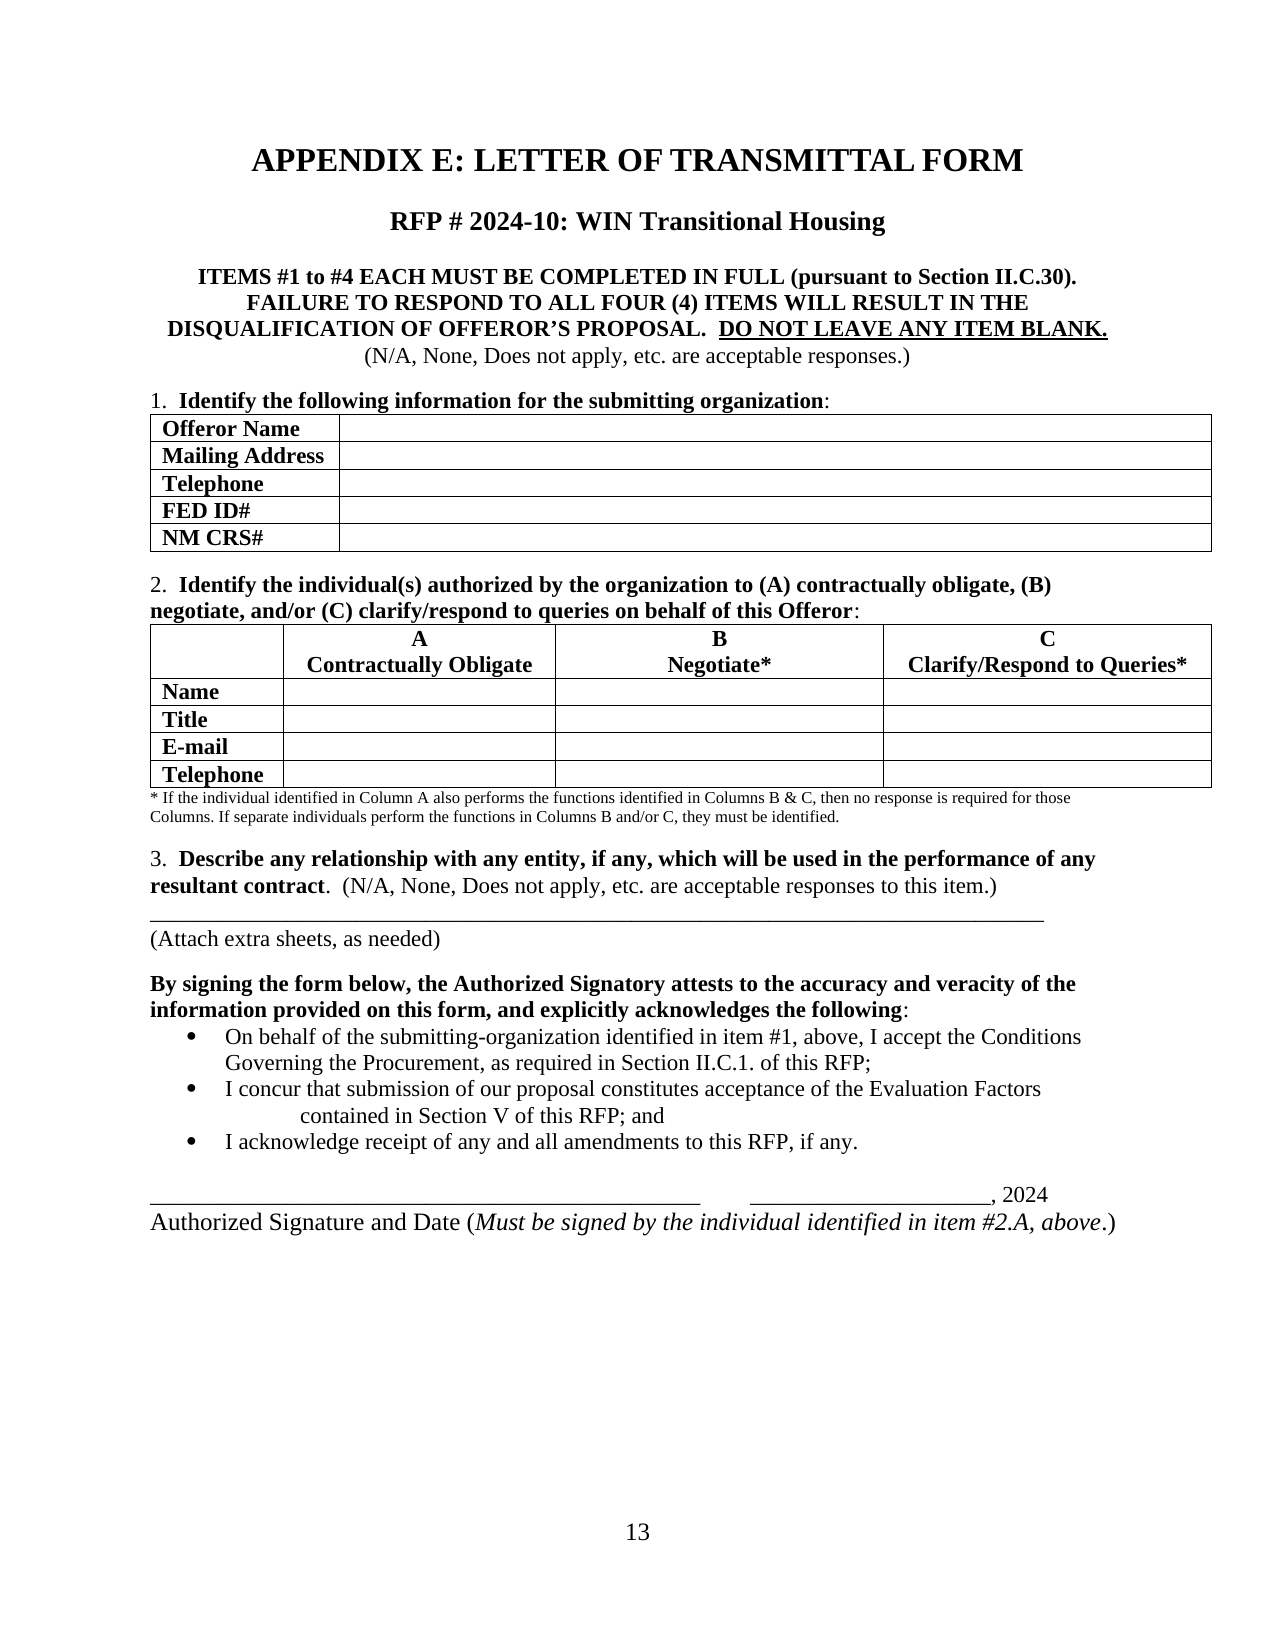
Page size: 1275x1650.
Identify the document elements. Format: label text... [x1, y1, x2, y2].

table_cell Telephone [151, 761, 283, 787]
table_cell [340, 497, 1211, 523]
table_cell [556, 679, 883, 705]
text 3. Describe any relationship with any entity, if any, which will be used in the performance of any resultant contract. (N/A, None, Does not apply, etc. are acceptable responses to this item.) [150, 846, 1125, 898]
table_cell Mailing Address [151, 442, 339, 468]
table_header [340, 415, 1211, 441]
text ______________________________________________________________________________ [150, 898, 1125, 924]
table_cell [340, 524, 1211, 551]
table_cell Name [151, 679, 283, 705]
table_cell [284, 761, 555, 787]
table_cell Telephone [151, 470, 339, 496]
table_header Offeror Name [151, 415, 339, 441]
text RFP # 2024-10: WIN Transitional Housing [150, 205, 1125, 236]
table_cell [340, 442, 1211, 468]
table_cell E-mail [151, 733, 283, 759]
table_cell [884, 733, 1211, 759]
table_cell [556, 733, 883, 759]
table_header [151, 625, 283, 677]
list I concur that submission of our proposal constitutes acceptance of the Evaluation Factors contained in Section V of this RFP; and [187, 1076, 1125, 1128]
table_cell [284, 679, 555, 705]
text * If the individual identified in Column A also performs the functions identified in Columns B & C, then no response is required for those Columns. If separate individuals perform the functions in Columns B and/or C, they must be identified. [150, 788, 1125, 826]
table_cell Title [151, 706, 283, 732]
text (Attach extra sheets, as needed) [150, 924, 1125, 951]
text 2. Identify the individual(s) authorized by the organization to (A) contractually obligate, (B) negotiate, and/or (C) clarify/respond to queries on behalf of this Offeror: [150, 571, 1125, 624]
text ITEMS #1 to #4 EACH MUST BE COMPLETED IN FULL (pursuant to Section II.C.30). Failure to respond to all FOUR (4) items WILL RESULT IN THE DISQUALIFICATION OF OFFEROR’S PROPOSAL. DO NOT LEAVE ANY ITEM BLANK. (N/A, None, Does not apply, etc. are acceptable responses.) [150, 263, 1125, 368]
table_header B Negotiate* [556, 625, 883, 677]
table_cell [884, 706, 1211, 732]
subtitle APPENDIX E: LETTER OF TRANSMITTAL FORM [150, 141, 1125, 179]
table_cell [884, 679, 1211, 705]
text 1. Identify the following information for the submitting organization: [150, 387, 1125, 414]
table_cell [340, 470, 1211, 496]
table_cell [556, 706, 883, 732]
table_cell [884, 761, 1211, 787]
text By signing the form below, the Authorized Signatory attests to the accuracy and veracity of the information provided on this form, and explicitly acknowledges the following: [150, 970, 1125, 1023]
list On behalf of the submitting-organization identified in item #1, above, I accept the Conditions Governing the Procurement, as required in Section II.C.1. of this RFP; [187, 1023, 1125, 1076]
table_cell [284, 733, 555, 759]
text Authorized Signature and Date (Must be signed by the individual identified in item #2.A, above.) [150, 1207, 1125, 1236]
table_header A Contractually Obligate [284, 625, 555, 677]
table_cell [284, 706, 555, 732]
table_cell FED ID# [151, 497, 339, 523]
table_cell NM CRS# [151, 524, 339, 551]
table_header C Clarify/Respond to Queries* [884, 625, 1211, 677]
text ________________________________________________ _____________________, 2024 [150, 1181, 1125, 1207]
list I acknowledge receipt of any and all amendments to this RFP, if any. [187, 1128, 1125, 1154]
table_cell [556, 761, 883, 787]
